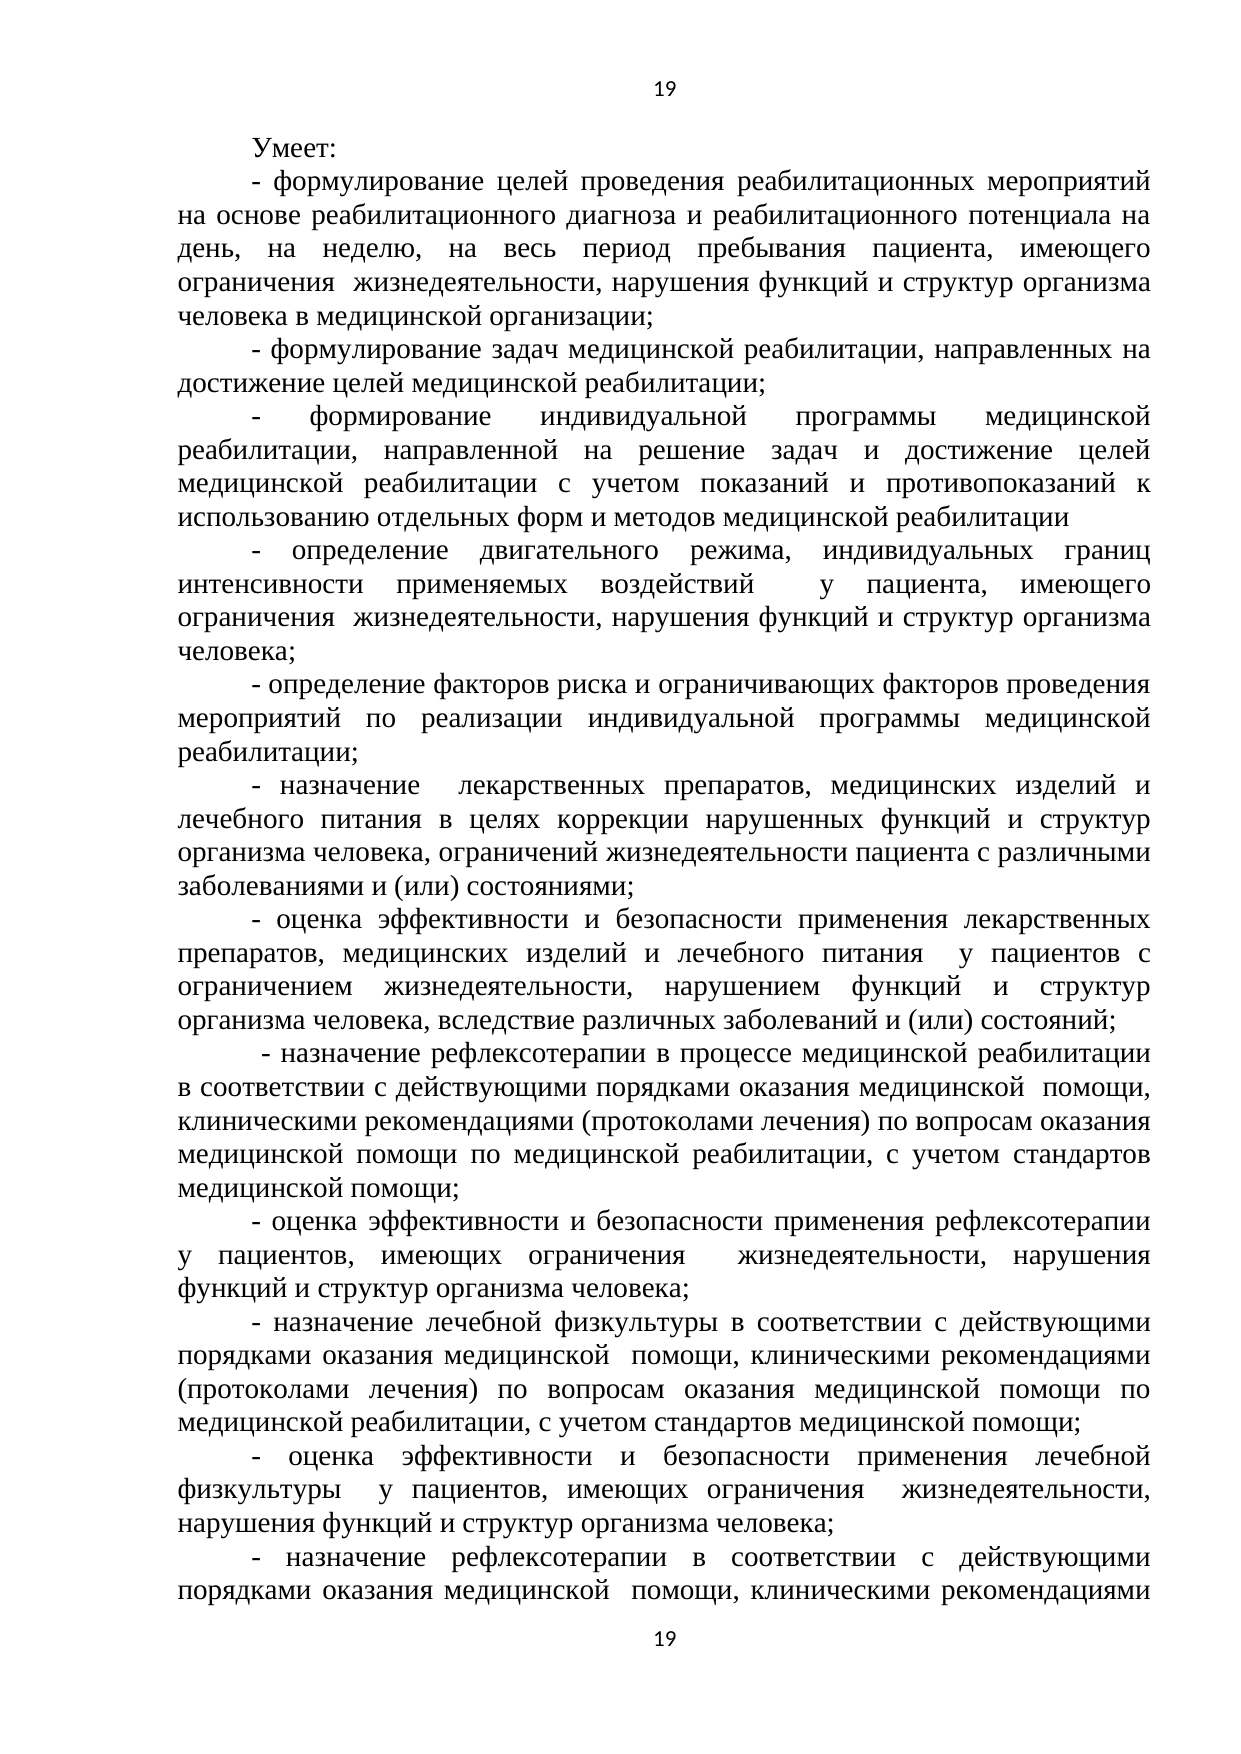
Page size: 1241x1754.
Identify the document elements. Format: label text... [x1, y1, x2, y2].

text - назначение лечебной физкультуры в соответствии с действующими порядками оказания медицинской помощи, клиническими рекомендациями (протоколами лечения) по вопросам оказания медицинской помощи по медицинской реабилитации, с учетом стандартов медицинской помощи; [177, 1304, 1152, 1438]
text - назначение рефлексотерапии в процессе медицинской реабилитации в соответствии с действующими порядками оказания медицинской помощи, клиническими рекомендациями (протоколами лечения) по вопросам оказания медицинской помощи по медицинской реабилитации, с учетом стандартов медицинской помощи; [177, 1036, 1152, 1203]
text - оценка эффективности и безопасности применения рефлексотерапии у пациентов, имеющих ограничения жизнедеятельности, нарушения функций и структур организма человека; [177, 1203, 1152, 1304]
text - определение двигательного режима, индивидуальных границ интенсивности применяемых воздействий у пациента, имеющего ограничения жизнедеятельности, нарушения функций и структур организма человека; [177, 532, 1152, 667]
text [177, 1539, 1152, 1606]
text Умеет: [177, 130, 1152, 163]
text - формулирование задач медицинской реабилитации, направленных на достижение целей медицинской реабилитации; [177, 331, 1152, 398]
text - формулирование целей проведения реабилитационных мероприятий на основе реабилитационного диагноза и реабилитационного потенциала на день, на неделю, на весь период пребывания пациента, имеющего ограничения жизнедеятельности, нарушения функций и структур организма человека в медицинской организации; [177, 163, 1152, 331]
text - назначение лекарственных препаратов, медицинских изделий и лечебного питания в целях коррекции нарушенных функций и структур организма человека, ограничений жизнедеятельности пациента с различными заболеваниями и (или) состояниями; [177, 767, 1152, 901]
text - формирование индивидуальной программы медицинской реабилитации, направленной на решение задач и достижение целей медицинской реабилитации с учетом показаний и противопоказаний к использованию отдельных форм и методов медицинской реабилитации [177, 398, 1152, 532]
text - оценка эффективности и безопасности применения лечебной физкультуры у пациентов, имеющих ограничения жизнедеятельности, нарушения функций и структур организма человека; [177, 1438, 1152, 1539]
text - определение факторов риска и ограничивающих факторов проведения мероприятий по реализации индивидуальной программы медицинской реабилитации; [177, 667, 1152, 767]
text - оценка эффективности и безопасности применения лекарственных препаратов, медицинских изделий и лечебного питания у пациентов с ограничением жизнедеятельности, нарушением функций и структур организма человека, вследствие различных заболеваний и (или) состояний; [177, 901, 1152, 1036]
